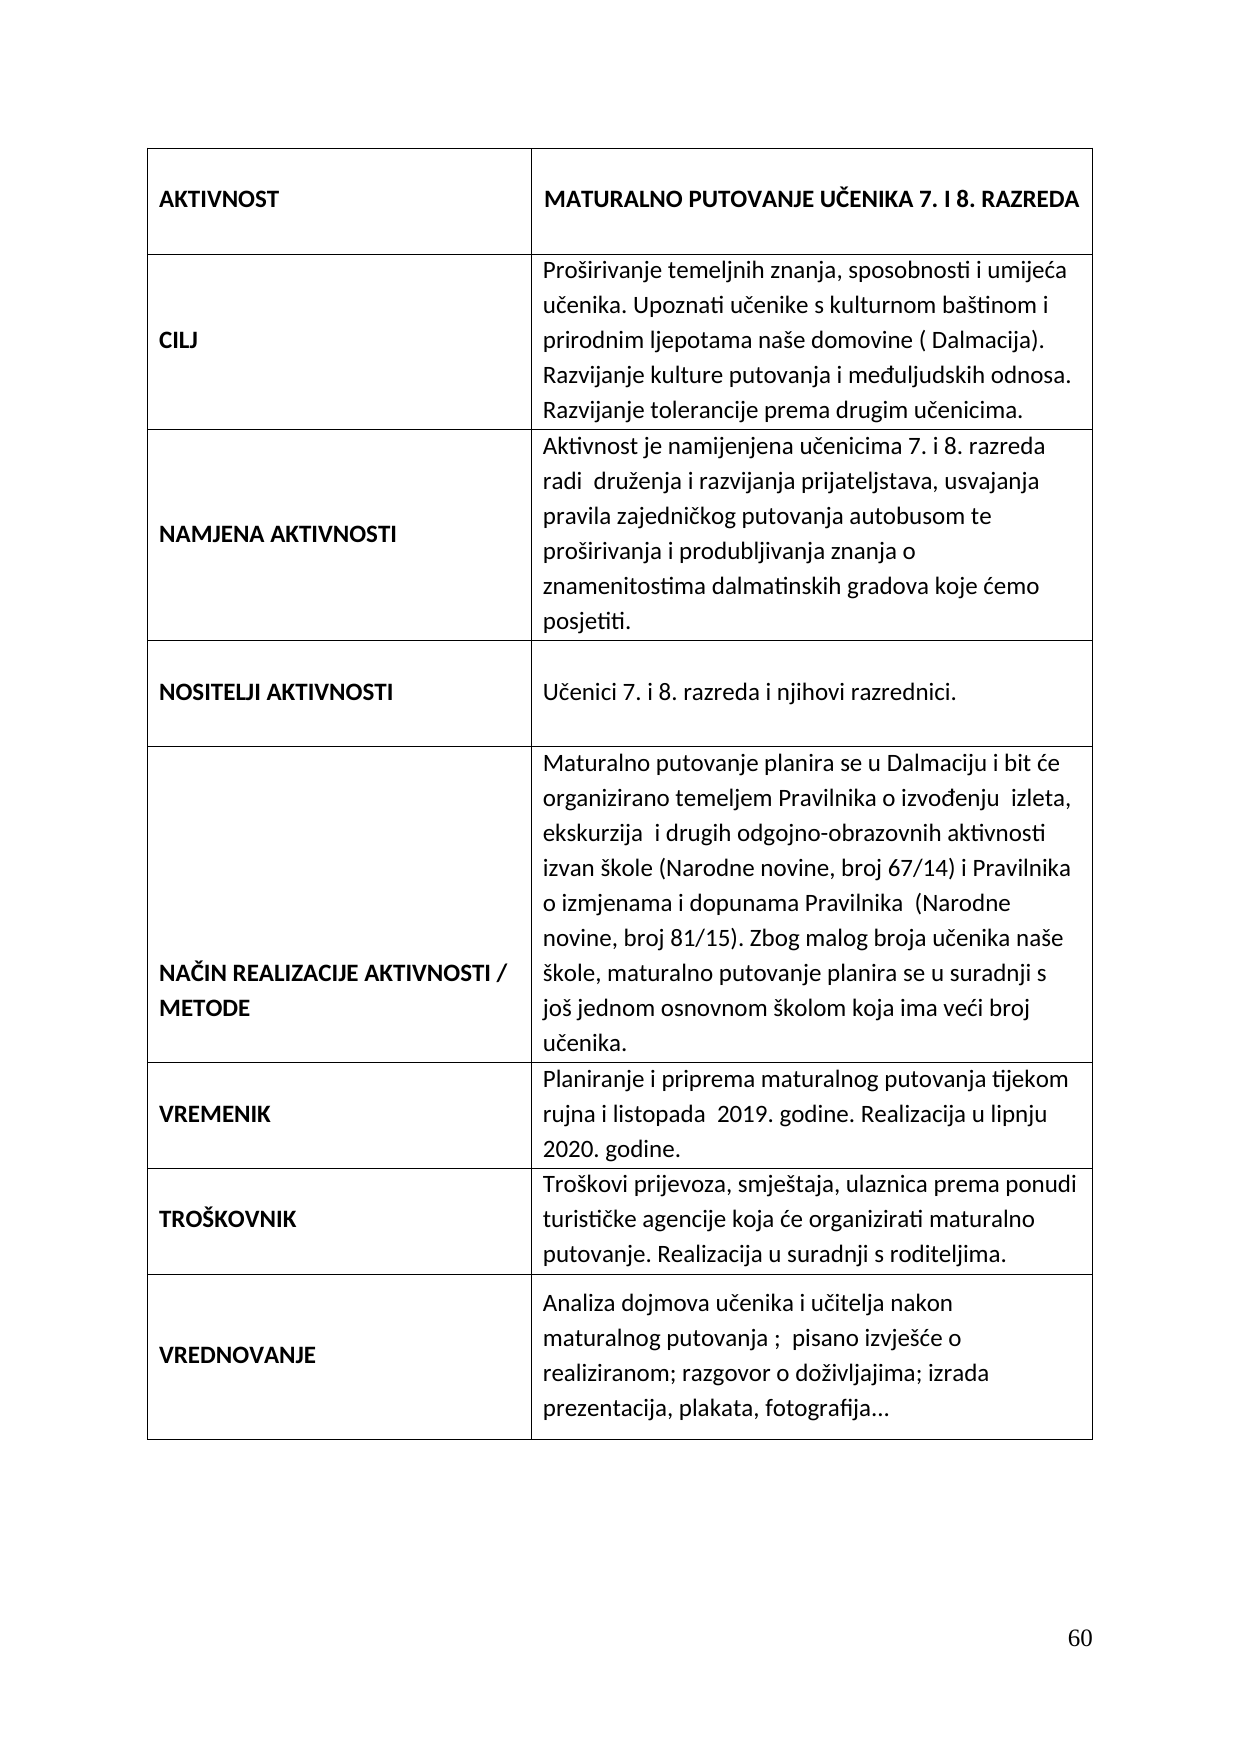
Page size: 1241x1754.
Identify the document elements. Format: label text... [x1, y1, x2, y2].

table_cell VREDNOVANJE [148, 1275, 531, 1439]
table_cell NAMJENA AKTIVNOSTI [148, 430, 531, 640]
table_cell Planiranje i priprema maturalnog putovanja tijekom rujna i listopada 2019. godine. Realizacija u lipnju 2020. godine. [532, 1063, 1092, 1168]
table_cell Aktivnost je namijenjena učenicima 7. i 8. razreda radi druženja i razvijanja prijateljstava, usvajanja pravila zajedničkog putovanja autobusom te proširivanja i produbljivanja znanja o znamenitostima dalmatinskih gradova koje ćemo posjetiti. [532, 430, 1092, 640]
table_header MATURALNO PUTOVANJE UČENIKA 7. I 8. RAZREDA [532, 149, 1092, 253]
table_cell Maturalno putovanje planira se u Dalmaciju i bit će organizirano temeljem Pravilnika o izvođenju izleta, ekskurzija i drugih odgojno-obrazovnih aktivnosti izvan škole (Narodne novine, broj 67/14) i Pravilnika o izmjenama i dopunama Pravilnika (Narodne novine, broj 81/15). Zbog malog broja učenika naše škole, maturalno putovanje planira se u suradnji s još jednom osnovnom školom koja ima veći broj učenika. [532, 747, 1092, 1062]
table_cell VREMENIK [148, 1063, 531, 1168]
table_cell NAČIN REALIZACIJE AKTIVNOSTI / METODE [148, 747, 531, 1062]
table_cell Proširivanje temeljnih znanja, sposobnosti i umijeća učenika. Upoznati učenike s kulturnom baštinom i prirodnim ljepotama naše domovine ( Dalmacija). Razvijanje kulture putovanja i međuljudskih odnosa. Razvijanje tolerancije prema drugim učenicima. [532, 255, 1092, 429]
table_cell CILJ [148, 255, 531, 429]
table_cell TROŠKOVNIK [148, 1169, 531, 1273]
table_cell Troškovi prijevoza, smještaja, ulaznica prema ponudi turističke agencije koja će organizirati maturalno putovanje. Realizacija u suradnji s roditeljima. [532, 1169, 1092, 1273]
table_header AKTIVNOST [148, 149, 531, 253]
table_cell NOSITELJI AKTIVNOSTI [148, 641, 531, 746]
table_cell Učenici 7. i 8. razreda i njihovi razrednici. [532, 641, 1092, 746]
table_cell Analiza dojmova učenika i učitelja nakon maturalnog putovanja ; pisano izvješće o realiziranom; razgovor o doživljajima; izrada prezentacija, plakata, fotografija... [532, 1275, 1092, 1439]
